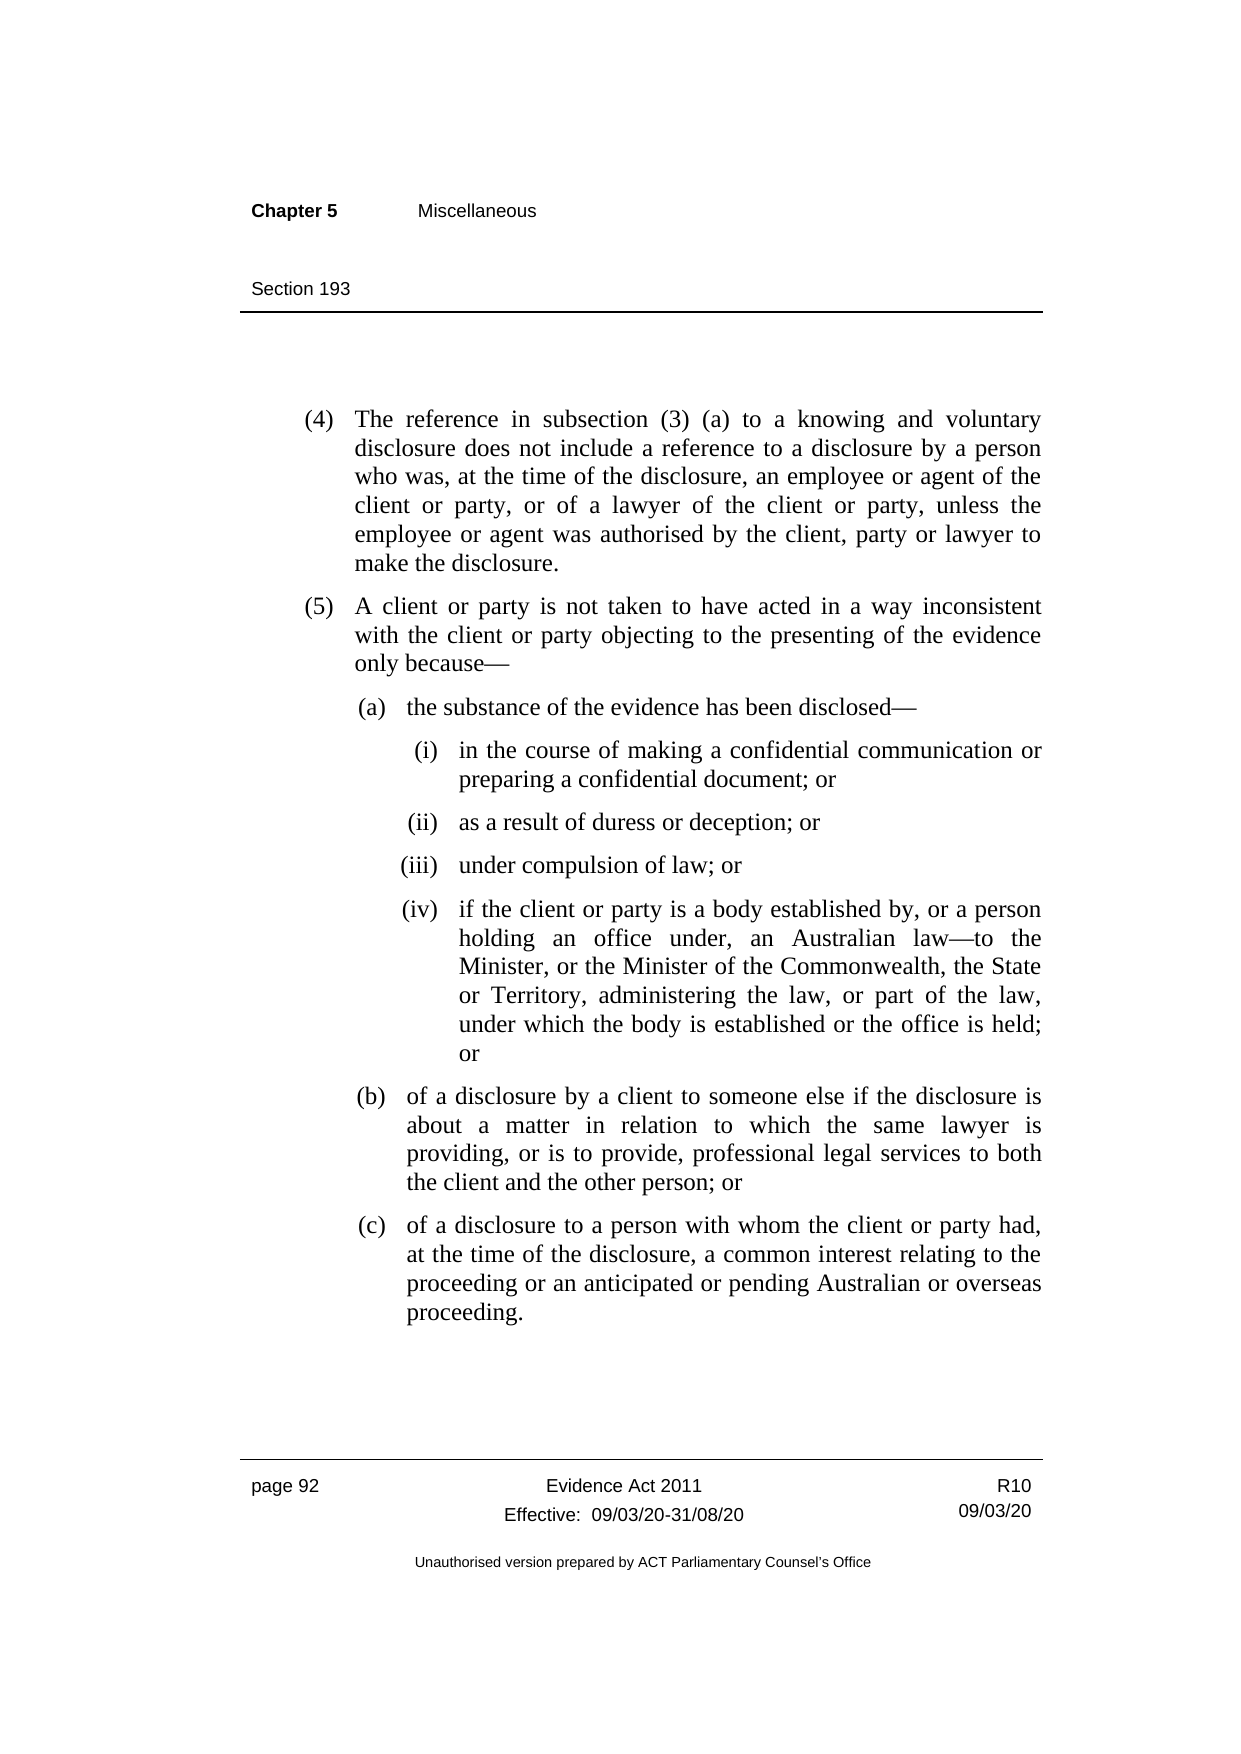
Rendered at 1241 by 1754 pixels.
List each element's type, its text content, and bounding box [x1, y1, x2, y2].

text (a) the substance of the evidence has been disclosed— [240, 692, 1042, 721]
text (b) of a disclosure by a client to someone else if the disclosure is about a matter in relation to which the same lawyer is providing, or is to provide, professional legal services to both the client and the other person; or [240, 1081, 1042, 1196]
text (c) of a disclosure to a person with whom the client or party had, at the time of the disclosure, a common interest relating to the proceeding or an anticipated or pending Australian or overseas proceeding. [240, 1211, 1042, 1326]
text (iv) if the client or party is a body established by, or a person holding an office under, an Australian law—to the Minister, or the Minister of the Commonwealth, the State or Territory, administering the law, or part of the law, under which the body is established or the office is held; or [240, 894, 1042, 1066]
text (4) The reference in subsection (3) (a) to a knowing and voluntary disclosure does not include a reference to a disclosure by a person who was, at the time of the disclosure, an employee or agent of the client or party, or of a lawyer of the client or party, unless the employee or agent was authorised by the client, party or lawyer to make the disclosure. [240, 404, 1042, 576]
text (5) A client or party is not taken to have acted in a way inconsistent with the client or party objecting to the presenting of the evidence only because— [240, 591, 1042, 677]
text (ii) as a result of duress or deception; or [240, 807, 1042, 836]
text (iii) under compulsion of law; or [240, 851, 1042, 879]
text (i) in the course of making a confidential communication or preparing a confidential document; or [240, 735, 1042, 793]
